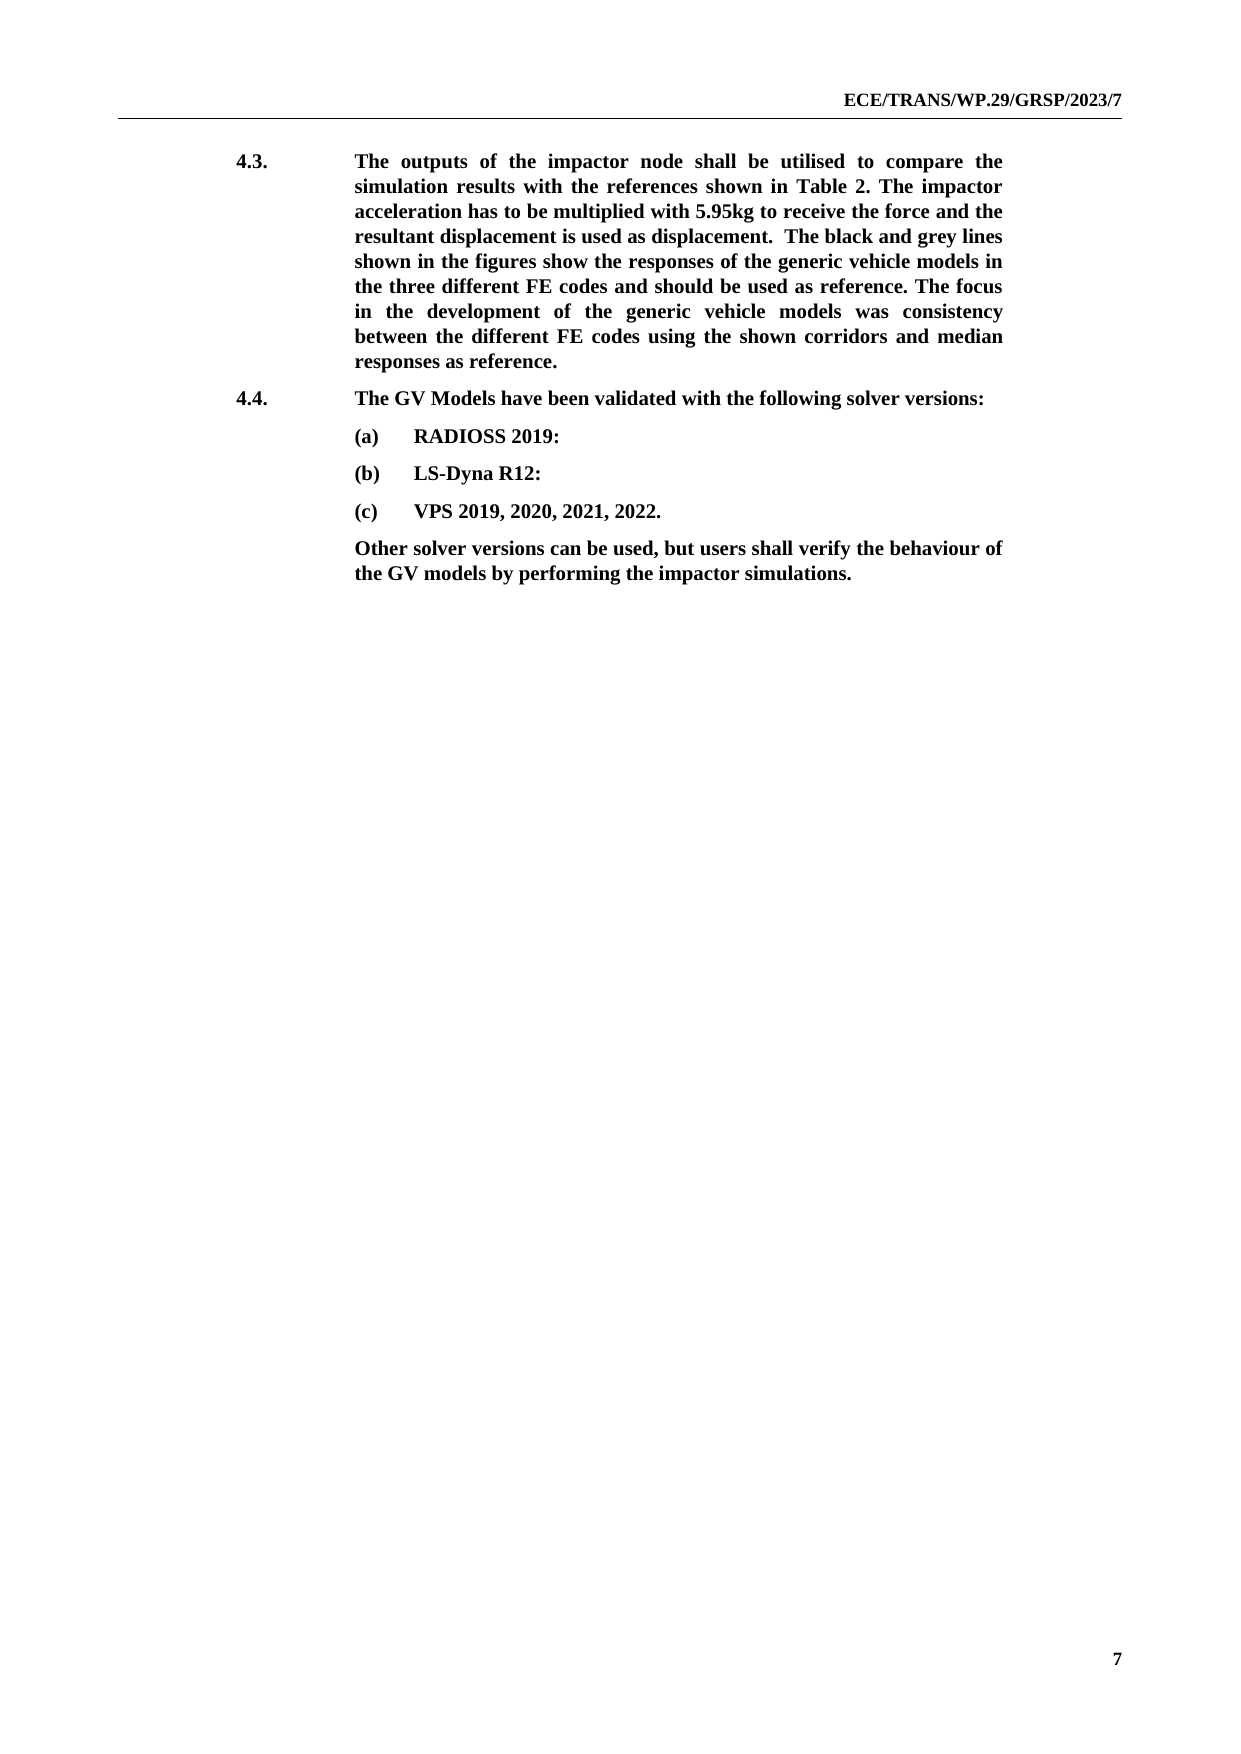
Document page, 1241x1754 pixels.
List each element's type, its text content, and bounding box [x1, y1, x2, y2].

text (b) LS-Dyna R12: [354, 460, 1004, 485]
text 4.3. The outputs of the impactor node shall be utilised to compare the simulation results with the references shown in Table 2. The impactor acceleration has to be multiplied with 5.95kg to receive the force and the resultant displacement is used as displacement. The black and grey lines shown in the figures show the responses of the generic vehicle models in the three different FE codes and should be used as reference. The focus in the development of the generic vehicle models was consistency between the different FE codes using the shown corridors and median responses as reference. [236, 148, 1004, 373]
text 4.4. The GV Models have been validated with the following solver versions: [236, 385, 1004, 410]
text Other solver versions can be used, but users shall verify the behaviour of the GV models by performing the impactor simulations. [354, 535, 1004, 585]
text (a) RADIOSS 2019: [354, 423, 1004, 448]
text (c) VPS 2019, 2020, 2021, 2022. [354, 498, 1004, 523]
